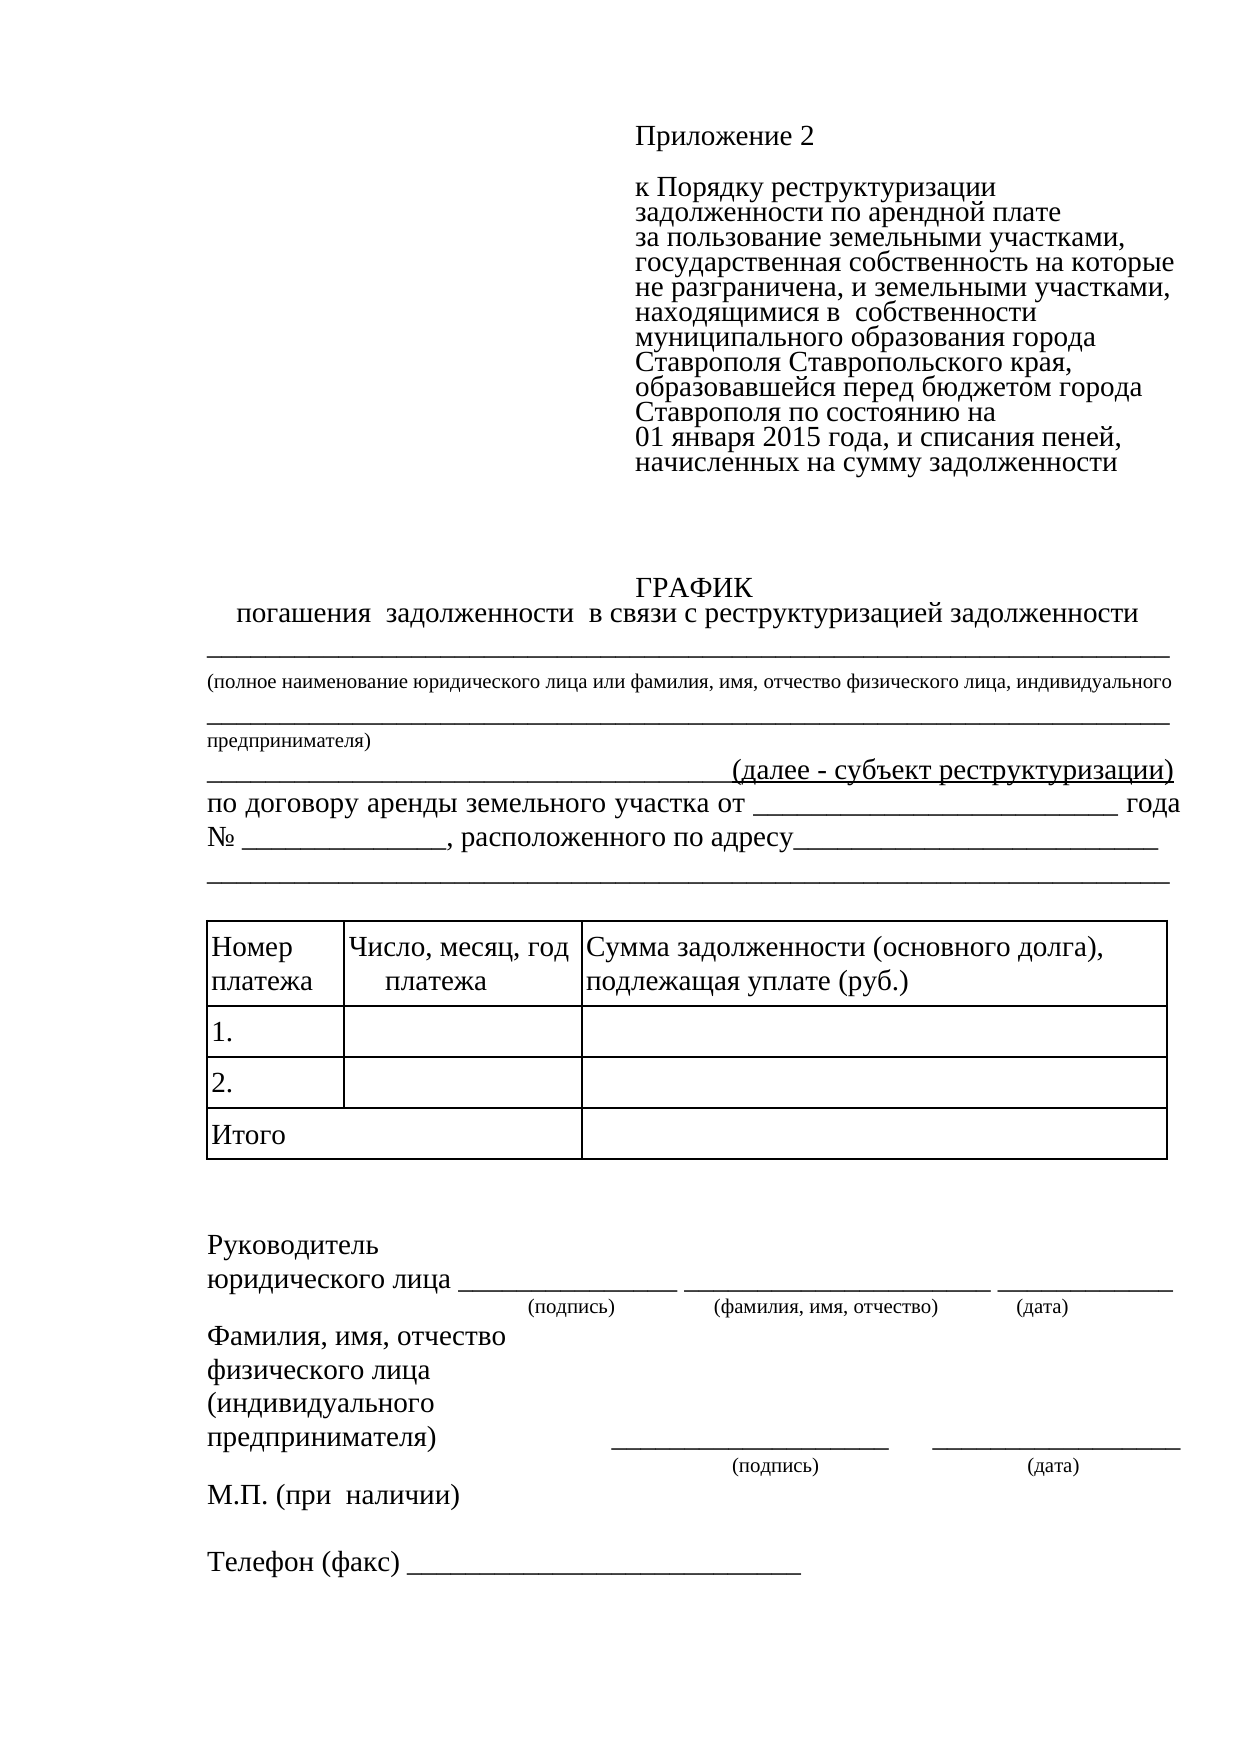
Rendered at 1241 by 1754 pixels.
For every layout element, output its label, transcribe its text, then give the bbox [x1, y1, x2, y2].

text __________________________________________________________________ (полное наименование юридического лица или фамилия, имя, отчество физического лица, индивидуального __________________________________________________________________ предпринимателя) [207, 627, 1181, 752]
text находящимися в собственности [207, 302, 1181, 327]
text муниципального образования города [207, 327, 1181, 352]
table_cell [583, 1109, 1166, 1158]
table_cell [583, 1007, 1166, 1056]
text Телефон (факс) ___________________________ [207, 1544, 1181, 1577]
text (подпись) (фамилия, имя, отчество) (дата) [207, 1294, 1181, 1318]
text Ставрополя Ставропольского края, [207, 352, 1181, 377]
text М.П. (при наличии) [207, 1477, 1181, 1510]
text (подпись) (дата) [207, 1453, 1181, 1477]
table_header Сумма задолженности (основного долга), подлежащая уплате (руб.) [583, 922, 1166, 1004]
text Ставрополя по состоянию на [207, 402, 1181, 427]
table_header Номер платежа [208, 922, 343, 1004]
table_cell 2. [208, 1058, 343, 1107]
text к Порядку реструктуризации [207, 177, 1181, 202]
table_header Число, месяц, год платежа [345, 922, 581, 1004]
text Фамилия, имя, отчество [207, 1318, 1181, 1352]
text 01 января 2015 года, и списания пеней, [207, 427, 1181, 452]
table_cell [345, 1058, 581, 1107]
text предпринимателя) ___________________ _________________ [207, 1419, 1181, 1453]
text за пользование земельными участками, [207, 227, 1181, 252]
text погашения задолженности в связи с реструктуризацией задолженности [207, 602, 1181, 627]
text по договору аренды земельного участка от _________________________ года № ______________, расположенного по адресу_________________________ [207, 786, 1181, 853]
text юридического лица _______________ _____________________ ____________ [207, 1261, 1181, 1294]
text государственная собственность на которые [207, 252, 1181, 277]
text (индивидуального [207, 1386, 1181, 1419]
text Приложение 2 [207, 118, 1181, 152]
text задолженности по арендной плате [207, 202, 1181, 227]
table_cell [345, 1007, 581, 1056]
text Руководитель [207, 1227, 1181, 1261]
text ГРАФИК [207, 577, 1181, 602]
table_cell 1. [208, 1007, 343, 1056]
text начисленных на сумму задолженности [207, 452, 1181, 477]
text __________________________________________________________________ [207, 853, 1181, 886]
table_cell [583, 1058, 1166, 1107]
table_cell Итого [208, 1109, 581, 1158]
text физического лица [207, 1352, 1181, 1386]
text образовавшейся перед бюджетом города [207, 377, 1181, 402]
text не разграничена, и земельными участками, [207, 277, 1181, 302]
text ____________________________________(далее - субъект реструктуризации) [207, 752, 1181, 786]
